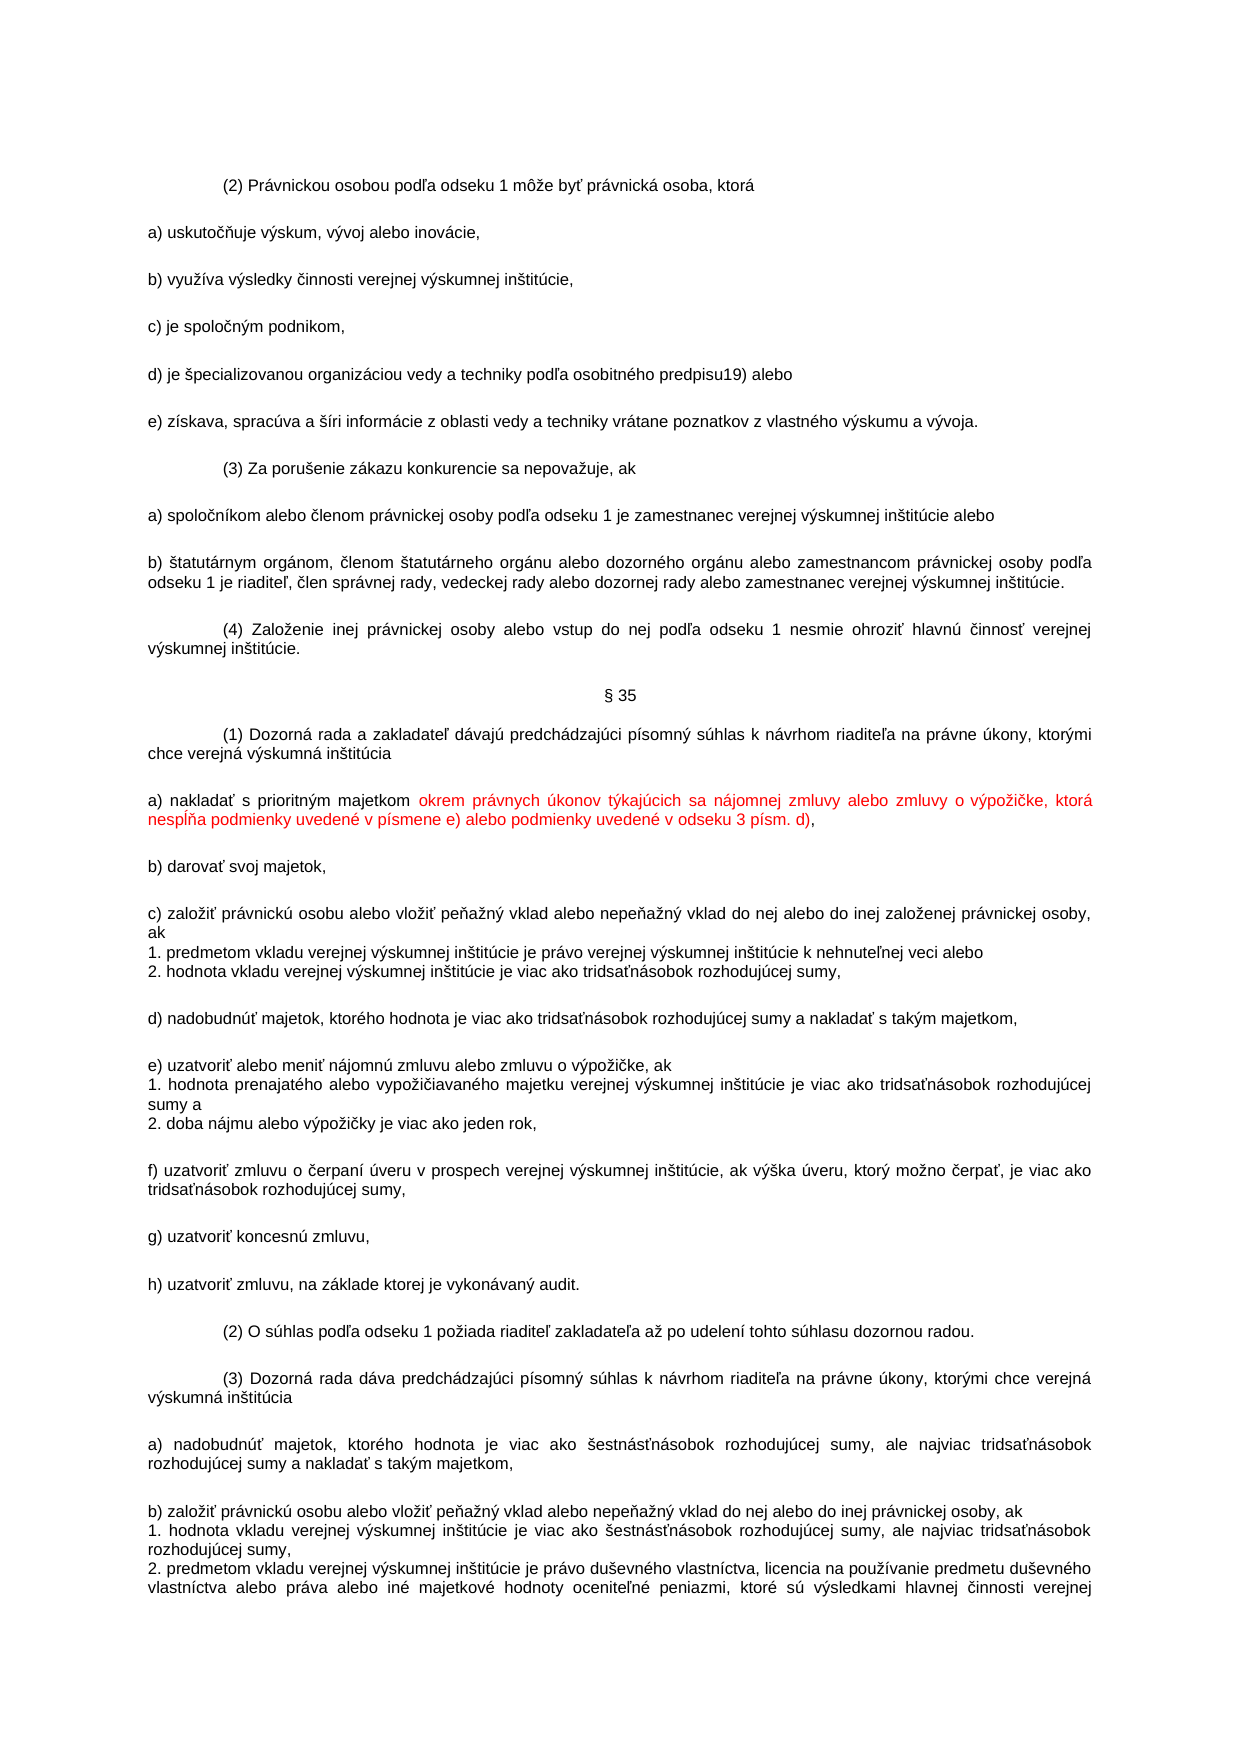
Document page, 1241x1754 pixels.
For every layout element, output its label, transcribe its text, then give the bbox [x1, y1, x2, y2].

text e) uzatvoriť alebo meniť nájomnú zmluvu alebo zmluvu o výpožičke, ak [148, 1056, 1092, 1075]
text 1. predmetom vkladu verejnej výskumnej inštitúcie je právo verejnej výskumnej inštitúcie k nehnuteľnej veci alebo [148, 942, 1092, 962]
text b) využíva výsledky činnosti verejnej výskumnej inštitúcie, [148, 270, 1092, 289]
text e) získava, spracúva a šíri informácie z oblasti vedy a techniky vrátane poznatkov z vlastného výskumu a vývoja. [148, 412, 1092, 431]
text (1) Dozorná rada a zakladateľ dávajú predchádzajúci písomný súhlas k návrhom riaditeľa na právne úkony, ktorými chce verejná výskumná inštitúcia [148, 724, 1092, 763]
text a) uskutočňuje výskum, vývoj alebo inovácie, [148, 223, 1092, 242]
text 1. hodnota prenajatého alebo vypožičiavaného majetku verejnej výskumnej inštitúcie je viac ako tridsaťnásobok rozhodujúcej sumy a [148, 1075, 1092, 1113]
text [148, 1559, 1092, 1597]
text 2. doba nájmu alebo výpožičky je viac ako jeden rok, [148, 1113, 1092, 1133]
text c) založiť právnickú osobu alebo vložiť peňažný vklad alebo nepeňažný vklad do nej alebo do inej založenej právnickej osoby, ak [148, 904, 1092, 942]
text § 35 [148, 686, 1092, 705]
text d) je špecializovanou organizáciou vedy a techniky podľa osobitného predpisu19) alebo [148, 364, 1092, 384]
text b) darovať svoj majetok, [148, 857, 1092, 876]
text a) spoločníkom alebo členom právnickej osoby podľa odseku 1 je zamestnanec verejnej výskumnej inštitúcie alebo [148, 506, 1092, 525]
text (2) Právnickou osobou podľa odseku 1 môže byť právnická osoba, ktorá [148, 176, 1092, 195]
text 1. hodnota vkladu verejnej výskumnej inštitúcie je viac ako šestnásťnásobok rozhodujúcej sumy, ale najviac tridsaťnásobok rozhodujúcej sumy, [148, 1521, 1092, 1559]
text b) štatutárnym orgánom, členom štatutárneho orgánu alebo dozorného orgánu alebo zamestnancom právnickej osoby podľa odseku 1 je riaditeľ, člen správnej rady, vedeckej rady alebo dozornej rady alebo zamestnanec verejnej výskumnej inštitúcie. [148, 553, 1092, 592]
text h) uzatvoriť zmluvu, na základe ktorej je vykonávaný audit. [148, 1274, 1092, 1293]
text g) uzatvoriť koncesnú zmluvu, [148, 1227, 1092, 1246]
text f) uzatvoriť zmluvu o čerpaní úveru v prospech verejnej výskumnej inštitúcie, ak výška úveru, ktorý možno čerpať, je viac ako tridsaťnásobok rozhodujúcej sumy, [148, 1161, 1092, 1199]
text (3) Za porušenie zákazu konkurencie sa nepovažuje, ak [148, 459, 1092, 478]
text c) je spoločným podnikom, [148, 317, 1092, 336]
text (3) Dozorná rada dáva predchádzajúci písomný súhlas k návrhom riaditeľa na právne úkony, ktorými chce verejná výskumná inštitúcia [148, 1369, 1092, 1407]
text 2. hodnota vkladu verejnej výskumnej inštitúcie je viac ako tridsaťnásobok rozhodujúcej sumy, [148, 962, 1092, 981]
text b) založiť právnickú osobu alebo vložiť peňažný vklad alebo nepeňažný vklad do nej alebo do inej právnickej osoby, ak [148, 1501, 1092, 1521]
text d) nadobudnúť majetok, ktorého hodnota je viac ako tridsaťnásobok rozhodujúcej sumy a nakladať s takým majetkom, [148, 1009, 1092, 1028]
text (4) Založenie inej právnickej osoby alebo vstup do nej podľa odseku 1 nesmie ohroziť hlavnú činnosť verejnej výskumnej inštitúcie. [148, 619, 1092, 658]
text a) nadobudnúť majetok, ktorého hodnota je viac ako šestnásťnásobok rozhodujúcej sumy, ale najviac tridsaťnásobok rozhodujúcej sumy a nakladať s takým majetkom, [148, 1435, 1092, 1473]
text (2) O súhlas podľa odseku 1 požiada riaditeľ zakladateľa až po udelení tohto súhlasu dozornou radou. [148, 1321, 1092, 1341]
text a) nakladať s prioritným majetkom okrem právnych úkonov týkajúcich sa nájomnej zmluvy alebo zmluvy o výpožičke, ktorá nespĺňa podmienky uvedené v písmene e) alebo podmienky uvedené v odseku 3 písm. d), [148, 791, 1092, 829]
